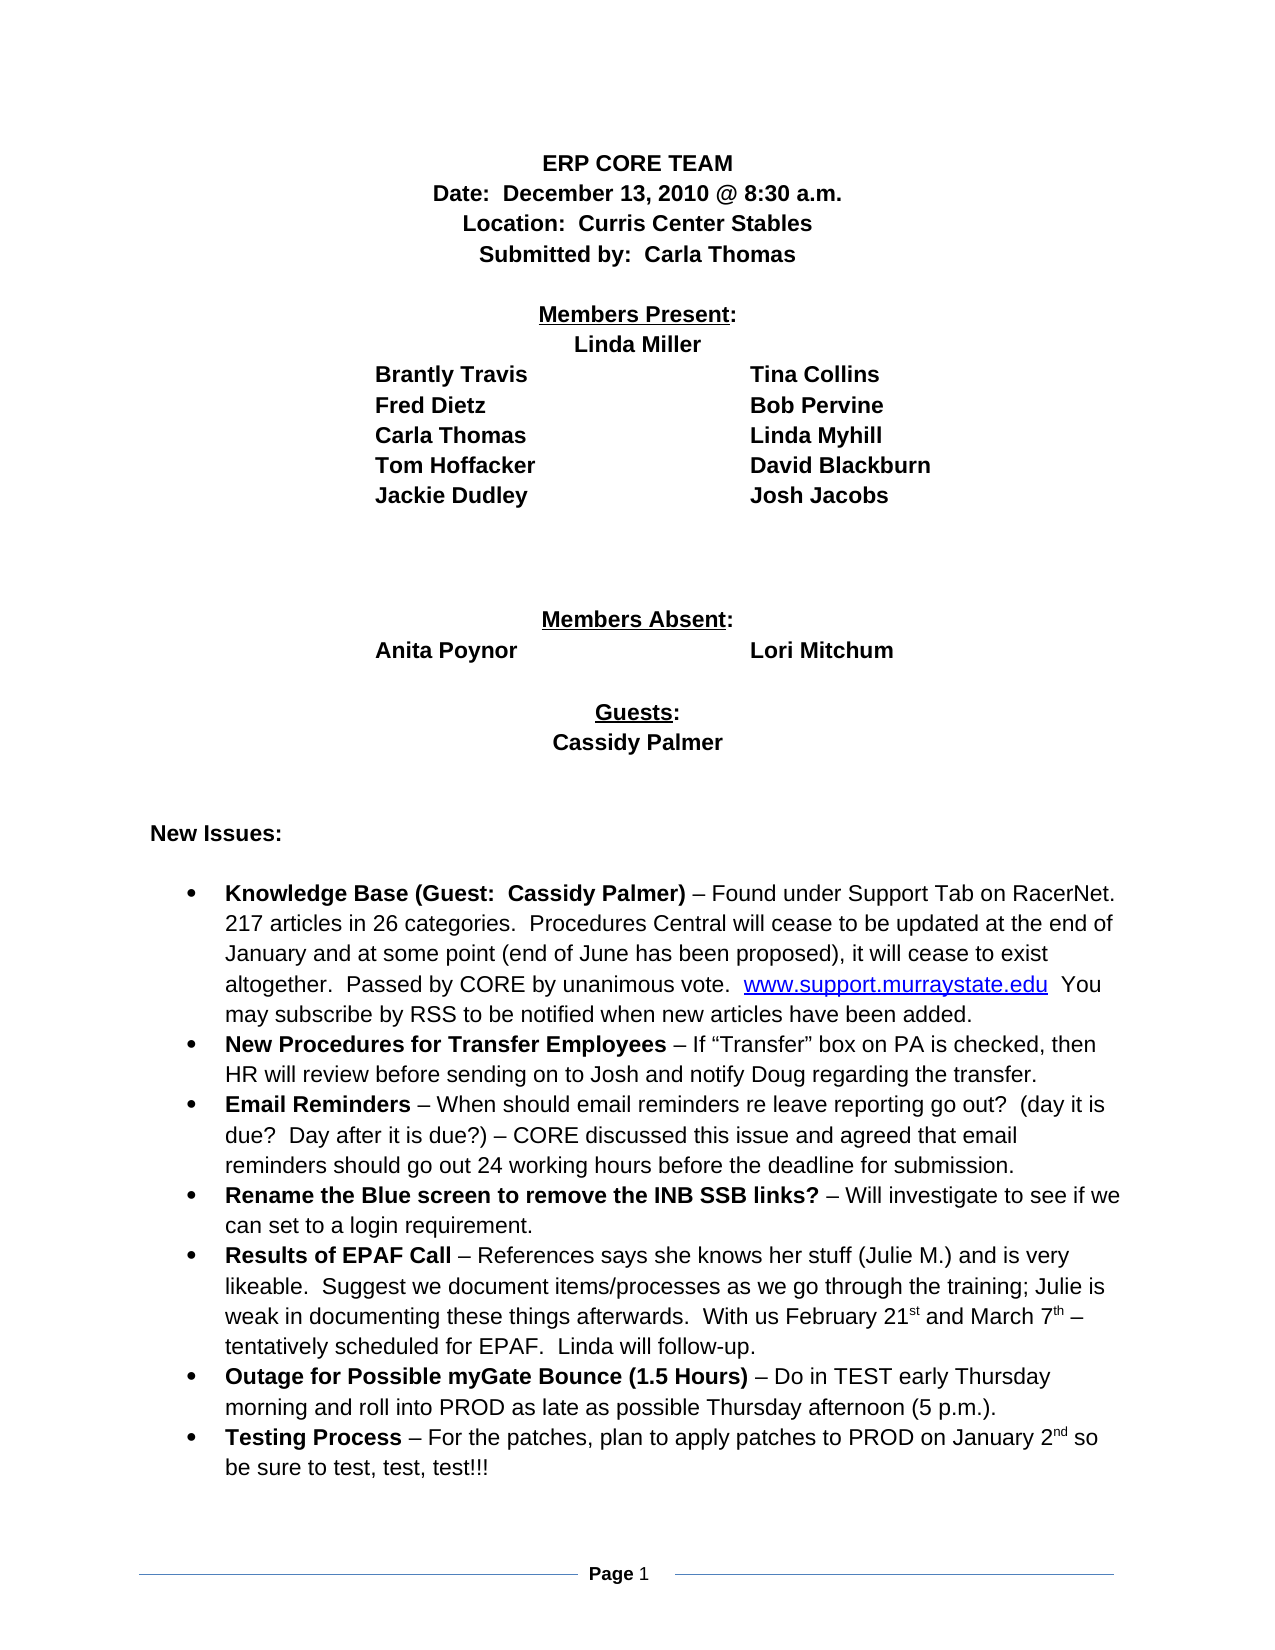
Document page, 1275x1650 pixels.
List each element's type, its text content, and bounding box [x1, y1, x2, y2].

list New Procedures for Transfer Employees – If “Transfer” box on PA is checked, then HR will review before sending on to Josh and notify Doug regarding the transfer. [187, 1031, 1125, 1088]
list Email Reminders – When should email reminders re leave reporting go out? (day it is due? Day after it is due?) – CORE discussed this issue and agreed that email reminders should go out 24 working hours before the deadline for submission. [187, 1091, 1125, 1178]
text Jackie Dudley Josh Jacobs [150, 482, 1125, 509]
list Results of EPAF Call – References says she knows her stuff (Julie M.) and is very likeable. Suggest we document items/processes as we go through the training; Julie is weak in documenting these things afterwards. With us February 21st and March 7th – tentatively scheduled for EPAF. Linda will follow-up. [187, 1242, 1125, 1359]
text Cassidy Palmer [150, 729, 1125, 755]
text Anita Poynor Lori Mitchum [150, 637, 1125, 663]
text Tom Hoffacker David Blackburn [150, 452, 1125, 478]
list Testing Process – For the patches, plan to apply patches to PROD on January 2nd so be sure to test, test, test!!! [187, 1424, 1125, 1480]
text Location: Curris Center Stables [150, 210, 1125, 237]
text New Issues: [150, 819, 1125, 846]
text ERP CORE TEAM [150, 150, 1125, 176]
text Guests: [150, 699, 1125, 725]
text Linda Miller [150, 331, 1125, 358]
text Fred Dietz Bob Pervine [300, 392, 1125, 418]
text Submitted by: Carla Thomas [150, 241, 1125, 267]
text Carla Thomas Linda Myhill [150, 422, 1125, 448]
text Members Present: [150, 301, 1125, 327]
list Outage for Possible myGate Bounce (1.5 Hours) – Do in TEST early Thursday morning and roll into PROD as late as possible Thursday afternoon (5 p.m.). [187, 1363, 1125, 1420]
text Brantly Travis Tina Collins [150, 361, 1125, 388]
text Members Absent: [150, 606, 1125, 633]
text Date: December 13, 2010 @ 8:30 a.m. [150, 180, 1125, 207]
list Knowledge Base (Guest: Cassidy Palmer) – Found under Support Tab on RacerNet. 217 articles in 26 categories. Procedures Central will cease to be updated at the end of January and at some point (end of June has been proposed), it will cease to exist altogether. Passed by CORE by unanimous vote. www.support.murraystate.edu You may subscribe by RSS to be notified when new articles have been added. [187, 880, 1125, 1027]
list Rename the Blue screen to remove the INB SSB links? – Will investigate to see if we can set to a login requirement. [187, 1182, 1125, 1239]
